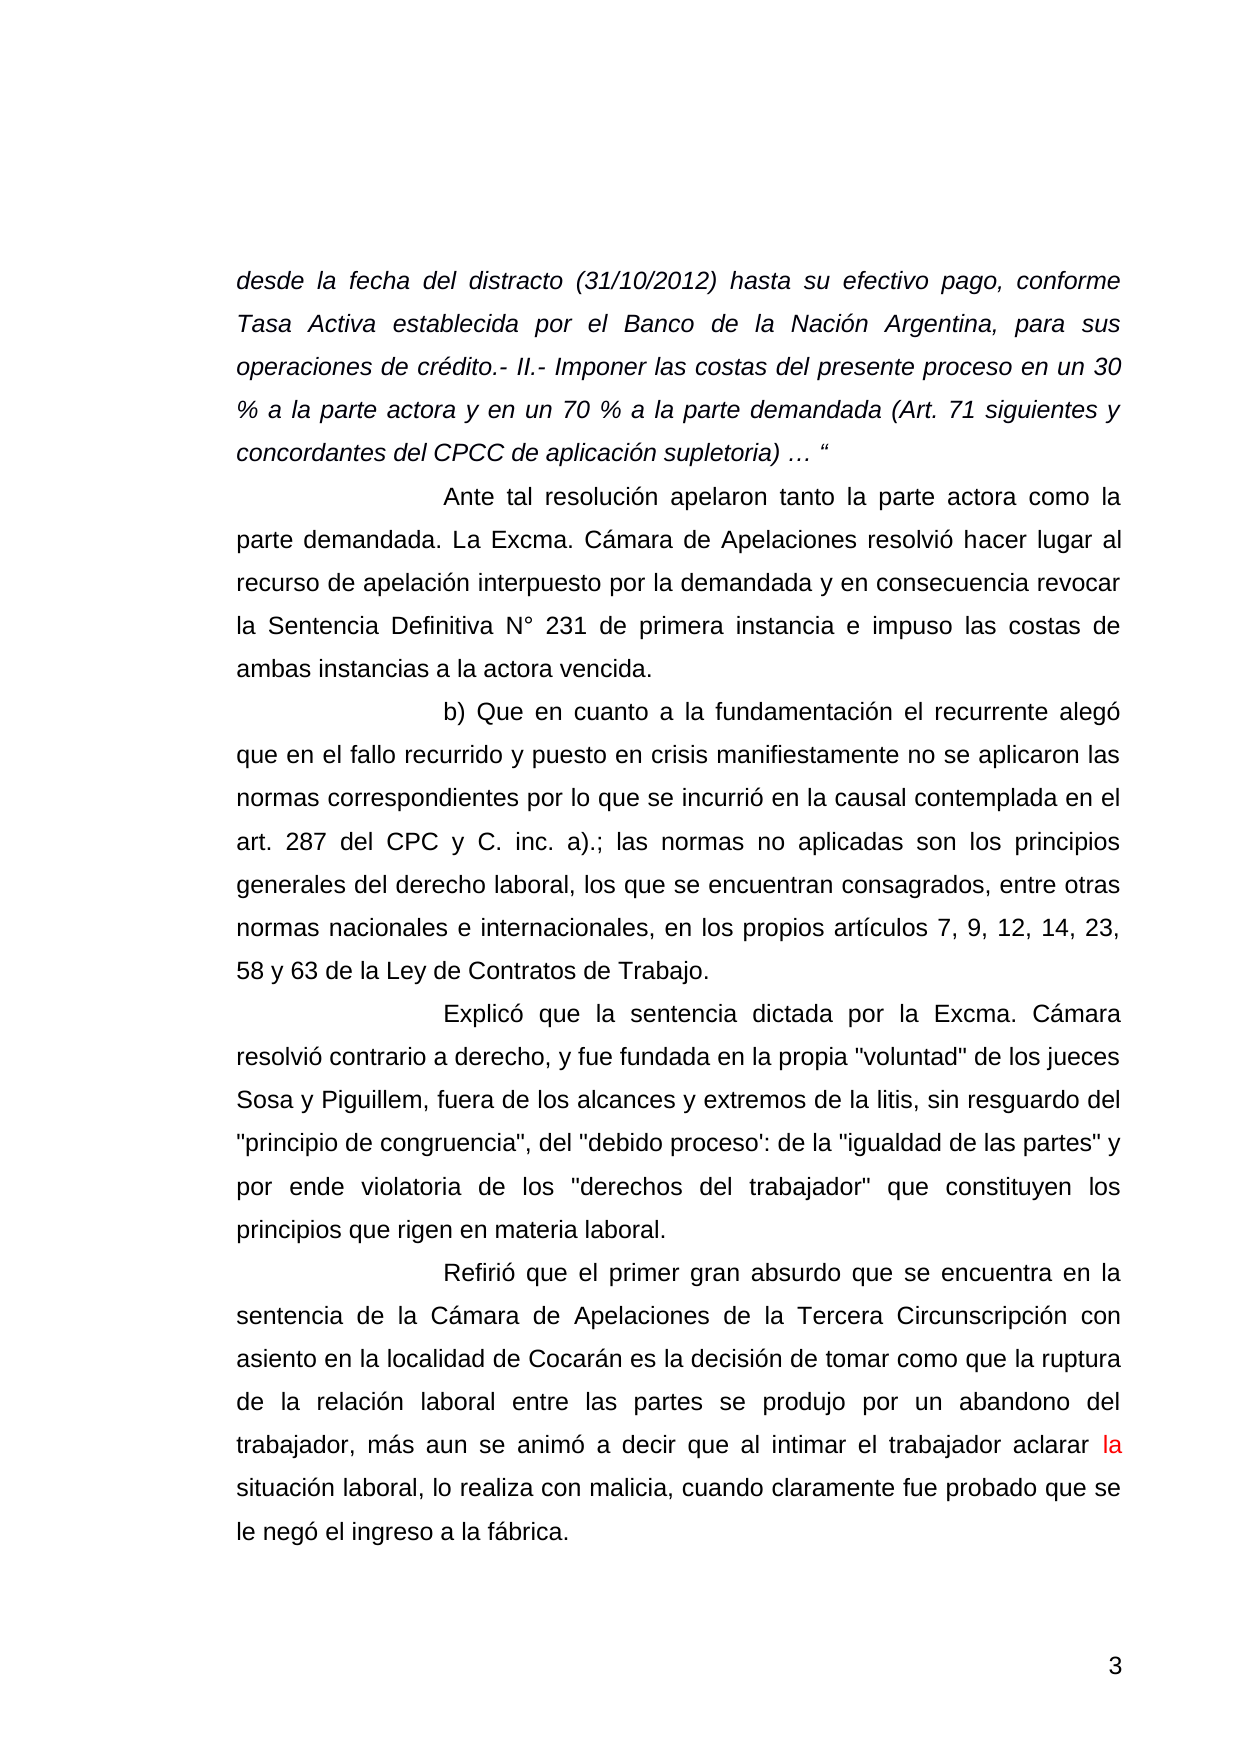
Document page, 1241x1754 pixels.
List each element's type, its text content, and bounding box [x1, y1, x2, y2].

text Explicó que la sentencia dictada por la Excma. Cámara resolvió contrario a derecho, y fue fundada en la propia "voluntad" de los jueces Sosa y Piguillem, fuera de los alcances y extremos de la litis, sin resguardo del "principio de congruencia", del "debido proceso': de la "igualdad de las partes" y por ende violatoria de los "derechos del trabajador" que constituyen los principios que rigen en materia laboral. [236, 999, 1122, 1243]
text Refirió que el primer gran absurdo que se encuentra en la sentencia de la Cámara de Apelaciones de la Tercera Circunscripción con asiento en la localidad de Cocarán es la decisión de tomar como que la ruptura de la relación laboral entre las partes se produjo por un abandono del trabajador, más aun se animó a decir que al intimar el trabajador aclarar la situación laboral, lo realiza con malicia, cuando claramente fue probado que se le negó el ingreso a la fábrica. [236, 1258, 1122, 1545]
text b) Que en cuanto a la fundamentación el recurrente alegó que en el fallo recurrido y puesto en crisis manifiestamente no se aplicaron las normas correspondientes por lo que se incurrió en la causal contemplada en el art. 287 del CPC y C. inc. a).; las normas no aplicadas son los principios generales del derecho laboral, los que se encuentran consagrados, entre otras normas nacionales e internacionales, en los propios artículos 7, 9, 12, 14, 23, 58 y 63 de la Ley de Contratos de Trabajo. [236, 697, 1122, 984]
text Ante tal resolución apelaron tanto la parte actora como la parte demandada. La Excma. Cámara de Apelaciones resolvió hacer lugar al recurso de apelación interpuesto por la demandada y en consecuencia revocar la Sentencia Definitiva N° 231 de primera instancia e impuso las costas de ambas instancias a la actora vencida. [236, 481, 1122, 683]
